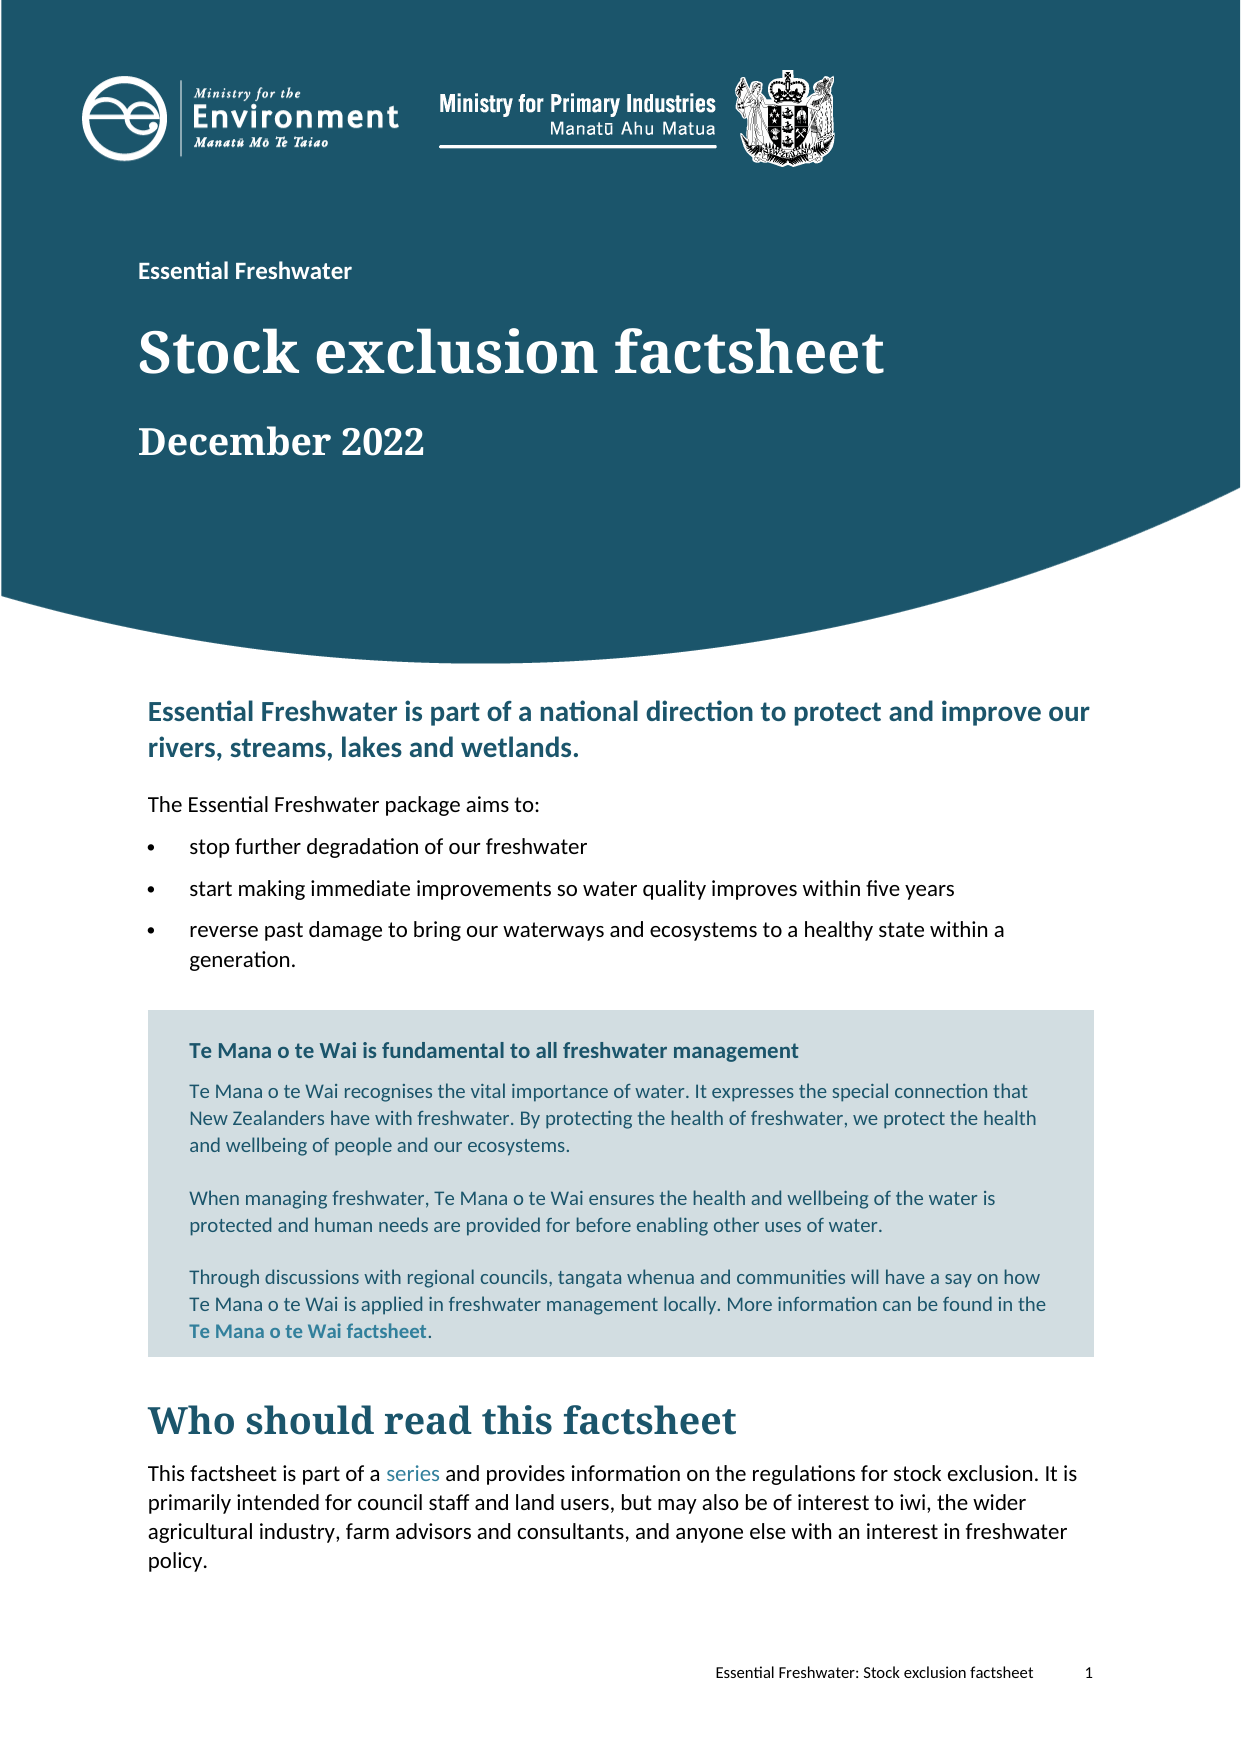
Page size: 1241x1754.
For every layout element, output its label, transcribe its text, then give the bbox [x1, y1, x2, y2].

subtitle Who should read this factsheet [148, 1394, 1092, 1446]
table_header Te Mana o te Wai is fundamental to all freshwater management Te Mana o te Wai recognises the vital importance of water. It expresses the special connection that New Zealanders have with freshwater. By protecting the health of freshwater, we protect the health and wellbeing of people and our ecosystems. When managing freshwater, Te Mana o te Wai ensures the health and wellbeing of the water is protected and human needs are provided for before enabling other uses of water. Through discussions with regional councils, tangata whenua and communities will have a say on how Te Mana o te Wai is applied in freshwater management locally. More information can be found in the Te Mana o te Wai factsheet. [149, 1011, 1093, 1356]
picture [1, 0, 1241, 674]
text reverse past damage to bring our waterways and ecosystems to a healthy state within a generation. [148, 914, 1092, 973]
text Essential Freshwater is part of a national direction to protect and improve our rivers, streams, lakes and wetlands. [148, 693, 1092, 764]
text stop further degradation of our freshwater [148, 831, 1092, 860]
text This factsheet is part of a series and provides information on the regulations for stock exclusion. It is primarily intended for council staff and land users, but may also be of interest to iwi, the wider agricultural industry, farm advisors and consultants, and anyone else with an interest in freshwater policy. [148, 1458, 1092, 1575]
text start making immediate improvements so water quality improves within five years [148, 873, 1092, 902]
text The Essential Freshwater package aims to: [148, 789, 1092, 818]
